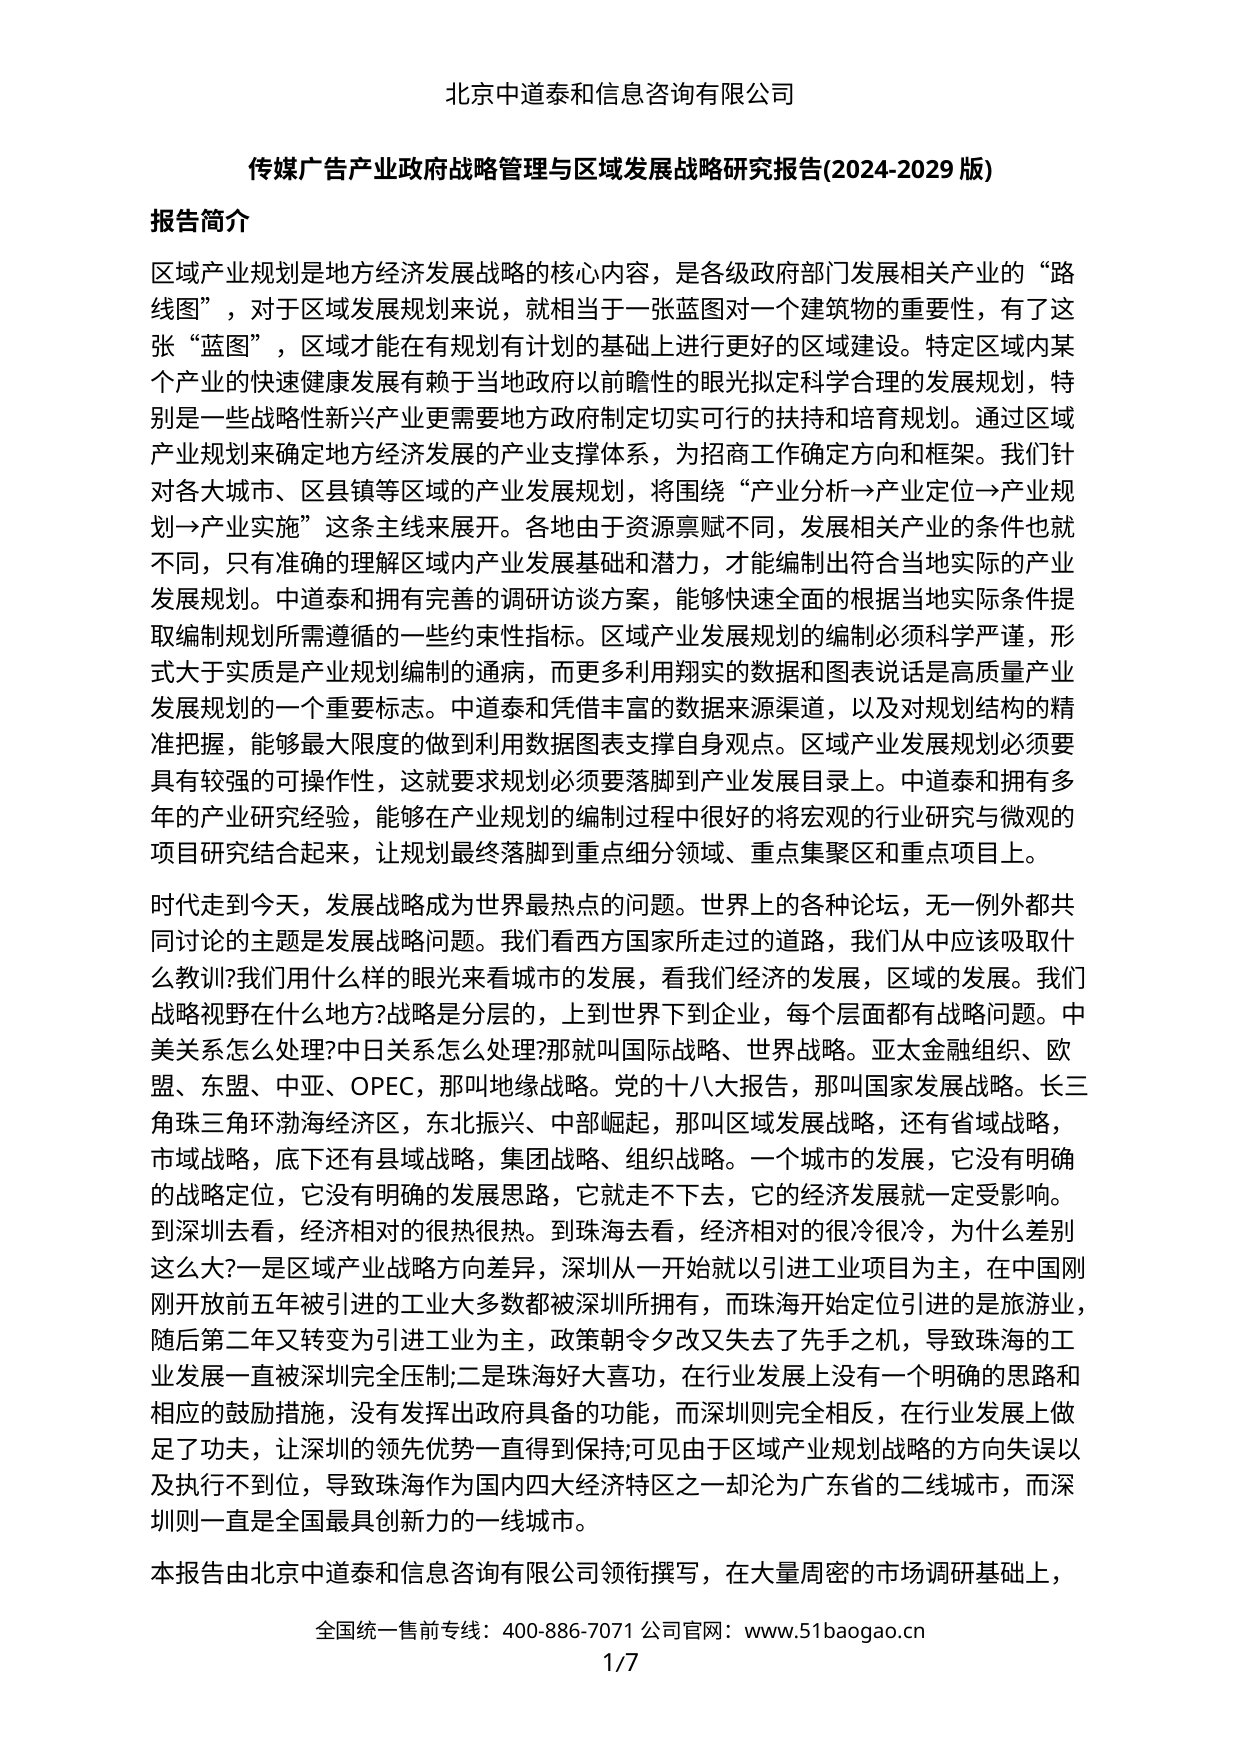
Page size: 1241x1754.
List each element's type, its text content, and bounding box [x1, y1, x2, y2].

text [150, 1554, 1090, 1590]
text 时代走到今天，发展战略成为世界最热点的问题。世界上的各种论坛，无一例外都共同讨论的主题是发展战略问题。我们看西方国家所走过的道路，我们从中应该吸取什么教训?我们用什么样的眼光来看城市的发展，看我们经济的发展，区域的发展。我们战略视野在什么地方?战略是分层的，上到世界下到企业，每个层面都有战略问题。中美关系怎么处理?中日关系怎么处理?那就叫国际战略、世界战略。亚太金融组织、欧盟、东盟、中亚、OPEC，那叫地缘战略。党的十八大报告，那叫国家发展战略。长三角珠三角环渤海经济区，东北振兴、中部崛起，那叫区域发展战略，还有省域战略，市域战略，底下还有县域战略，集团战略、组织战略。一个城市的发展，它没有明确的战略定位，它没有明确的发展思路，它就走不下去，它的经济发展就一定受影响。到深圳去看，经济相对的很热很热。到珠海去看，经济相对的很冷很冷，为什么差别这么大?一是区域产业战略方向差异，深圳从一开始就以引进工业项目为主，在中国刚刚开放前五年被引进的工业大多数都被深圳所拥有，而珠海开始定位引进的是旅游业，随后第二年又转变为引进工业为主，政策朝令夕改又失去了先手之机，导致珠海的工业发展一直被深圳完全压制;二是珠海好大喜功，在行业发展上没有一个明确的思路和相应的鼓励措施，没有发挥出政府具备的功能，而深圳则完全相反，在行业发展上做足了功夫，让深圳的领先优势一直得到保持;可见由于区域产业规划战略的方向失误以及执行不到位，导致珠海作为国内四大经济特区之一却沦为广东省的二线城市，而深圳则一直是全国最具创新力的一线城市。 [150, 886, 1090, 1538]
text 区域产业规划是地方经济发展战略的核心内容，是各级政府部门发展相关产业的“路线图”，对于区域发展规划来说，就相当于一张蓝图对一个建筑物的重要性，有了这张“蓝图”，区域才能在有规划有计划的基础上进行更好的区域建设。特定区域内某个产业的快速健康发展有赖于当地政府以前瞻性的眼光拟定科学合理的发展规划，特别是一些战略性新兴产业更需要地方政府制定切实可行的扶持和培育规划。通过区域产业规划来确定地方经济发展的产业支撑体系，为招商工作确定方向和框架。我们针对各大城市、区县镇等区域的产业发展规划，将围绕“产业分析→产业定位→产业规划→产业实施”这条主线来展开。各地由于资源禀赋不同，发展相关产业的条件也就不同，只有准确的理解区域内产业发展基础和潜力，才能编制出符合当地实际的产业发展规划。中道泰和拥有完善的调研访谈方案，能够快速全面的根据当地实际条件提取编制规划所需遵循的一些约束性指标。区域产业发展规划的编制必须科学严谨，形式大于实质是产业规划编制的通病，而更多利用翔实的数据和图表说话是高质量产业发展规划的一个重要标志。中道泰和凭借丰富的数据来源渠道，以及对规划结构的精准把握，能够最大限度的做到利用数据图表支撑自身观点。区域产业发展规划必须要具有较强的可操作性，这就要求规划必须要落脚到产业发展目录上。中道泰和拥有多年的产业研究经验，能够在产业规划的编制过程中很好的将宏观的行业研究与微观的项目研究结合起来，让规划最终落脚到重点细分领域、重点集聚区和重点项目上。 [150, 254, 1090, 870]
text 报告简介 [150, 202, 1090, 238]
text 传媒广告产业政府战略管理与区域发展战略研究报告(2024-2029版) [150, 150, 1090, 186]
